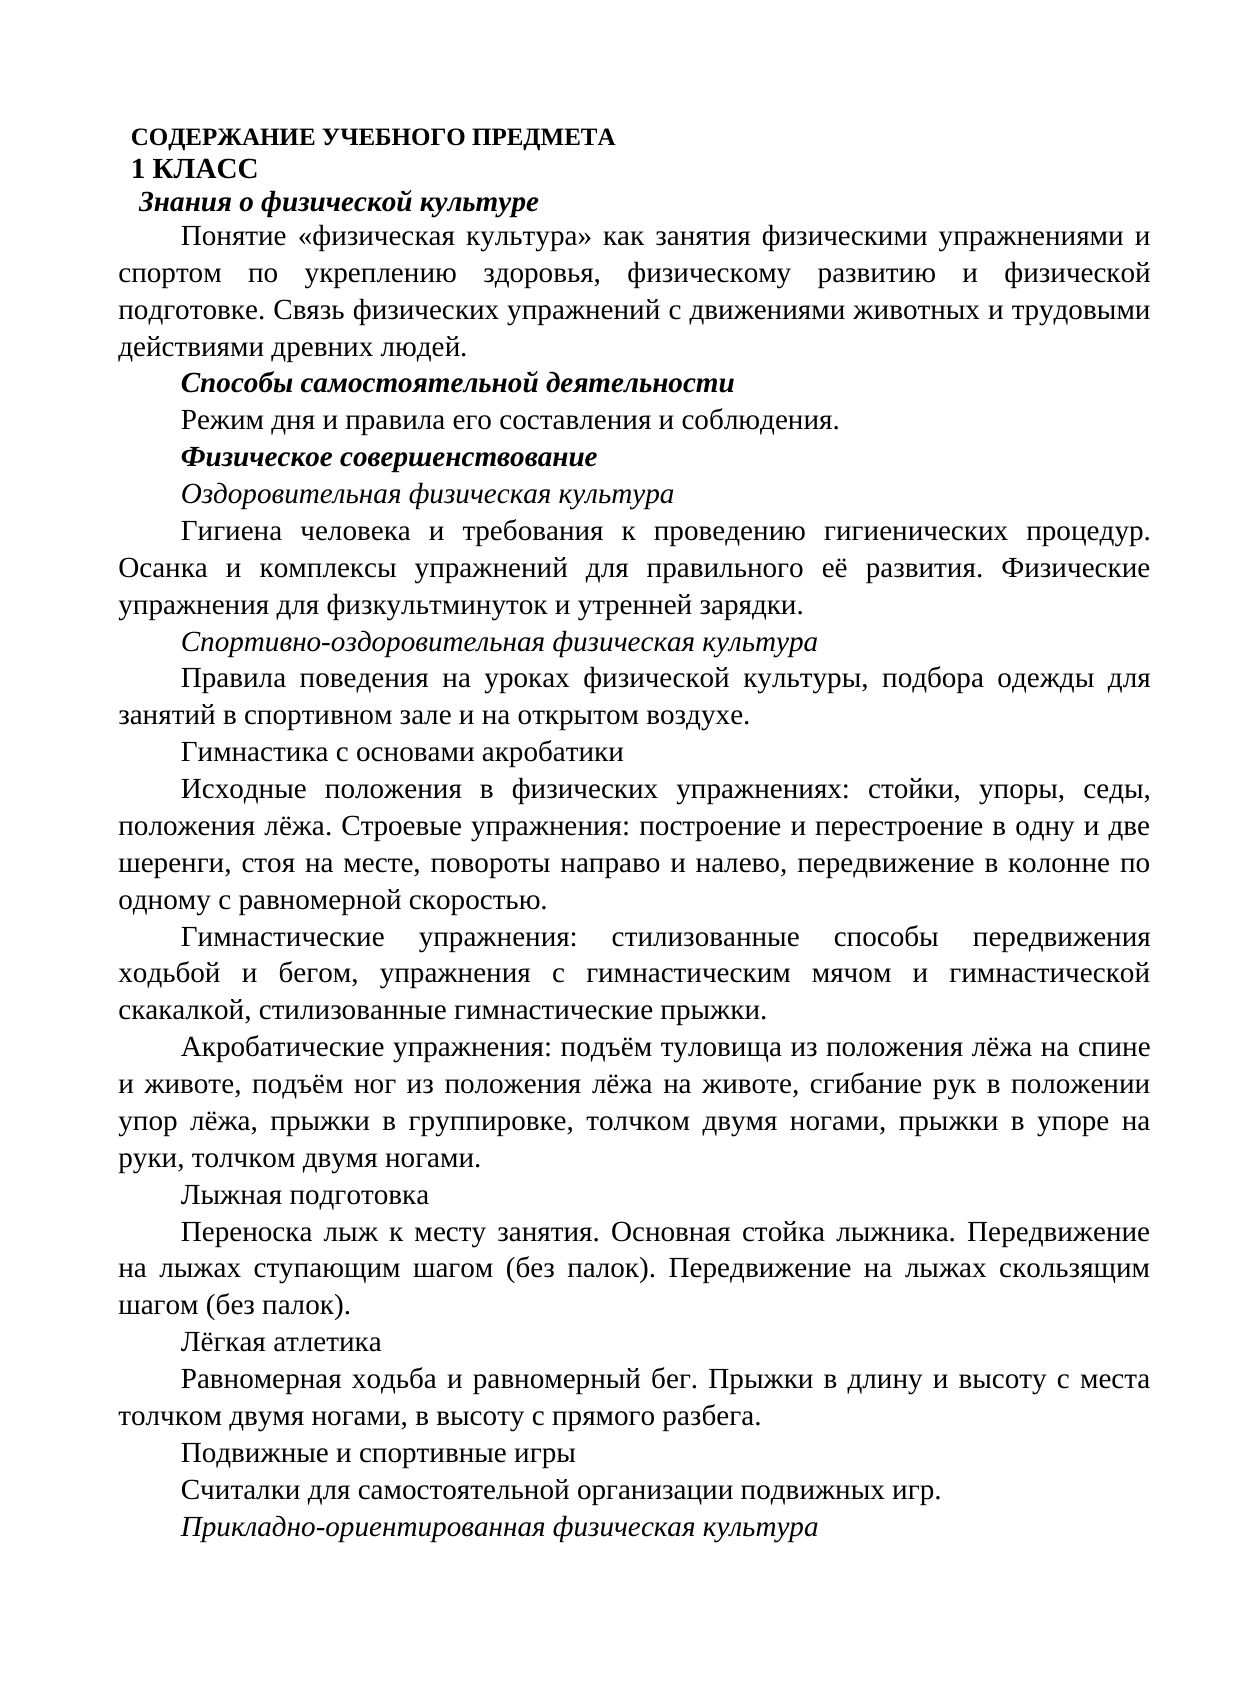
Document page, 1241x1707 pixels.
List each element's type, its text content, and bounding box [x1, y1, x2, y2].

text Физическое совершенствование [118, 439, 1152, 473]
text Переноска лыж к месту занятия. Основная стойка лыжника. Передвижение на лыжах ступающим шагом (без палок). Передвижение на лыжах скользящим шагом (без палок). [118, 1214, 1152, 1321]
text Знания о физической культуре [118, 184, 1152, 218]
text Гимнастика с основами акробатики [118, 734, 1152, 768]
text Подвижные и спортивные игры [118, 1435, 1152, 1468]
text Способы самостоятельной деятельности [118, 366, 1152, 399]
text Исходные положения в физических упражнениях: стойки, упоры, седы, положения лёжа. Строевые упражнения: построение и перестроение в одну и две шеренги, стоя на месте, повороты направо и налево, передвижение в колонне по одному с равномерной скоростью. [118, 771, 1152, 915]
text Лёгкая атлетика [118, 1324, 1152, 1358]
text Равномерная ходьба и равномерный бег. Прыжки в длину и высоту с места толчком двумя ногами, в высоту с прямого разбега. [118, 1361, 1152, 1432]
text Считалки для самостоятельной организации подвижных игр. [118, 1472, 1152, 1505]
text Понятие «физическая культура» как занятия физическими упражнениями и спортом по укреплению здоровья, физическому развитию и физической подготовке. Связь физических упражнений с движениями животных и трудовыми действиями древних людей. [118, 218, 1152, 362]
text Акробатические упражнения: подъём туловища из положения лёжа на спине и животе, подъём ног из положения лёжа на животе, сгибание рук в положении упор лёжа, прыжки в группировке, толчком двумя ногами, прыжки в упоре на руки, толчком двумя ногами. [118, 1029, 1152, 1173]
text Лыжная подготовка [118, 1177, 1152, 1210]
text Гигиена человека и требования к проведению гигиенических процедур. Осанка и комплексы упражнений для правильного её развития. Физические упражнения для физкультминуток и утренней зарядки. [118, 513, 1152, 620]
text 1 КЛАСС [131, 151, 1152, 184]
text СОДЕРЖАНИЕ УЧЕБНОГО ПРЕДМЕТА [131, 122, 1152, 151]
text Правила поведения на уроках физической культуры, подбора одежды для занятий в спортивном зале и на открытом воздухе. [118, 661, 1152, 731]
text Режим дня и правила его составления и соблюдения. [118, 402, 1152, 436]
text Гимнастические упражнения: стилизованные способы передвижения ходьбой и бегом, упражнения с гимнастическим мячом и гимнастической скакалкой, стилизованные гимнастические прыжки. [118, 919, 1152, 1026]
text Оздоровительная физическая культура [118, 476, 1152, 510]
text Спортивно-оздоровительная физическая культура [118, 624, 1152, 657]
text Прикладно-ориентированная физическая культура [118, 1509, 1152, 1542]
